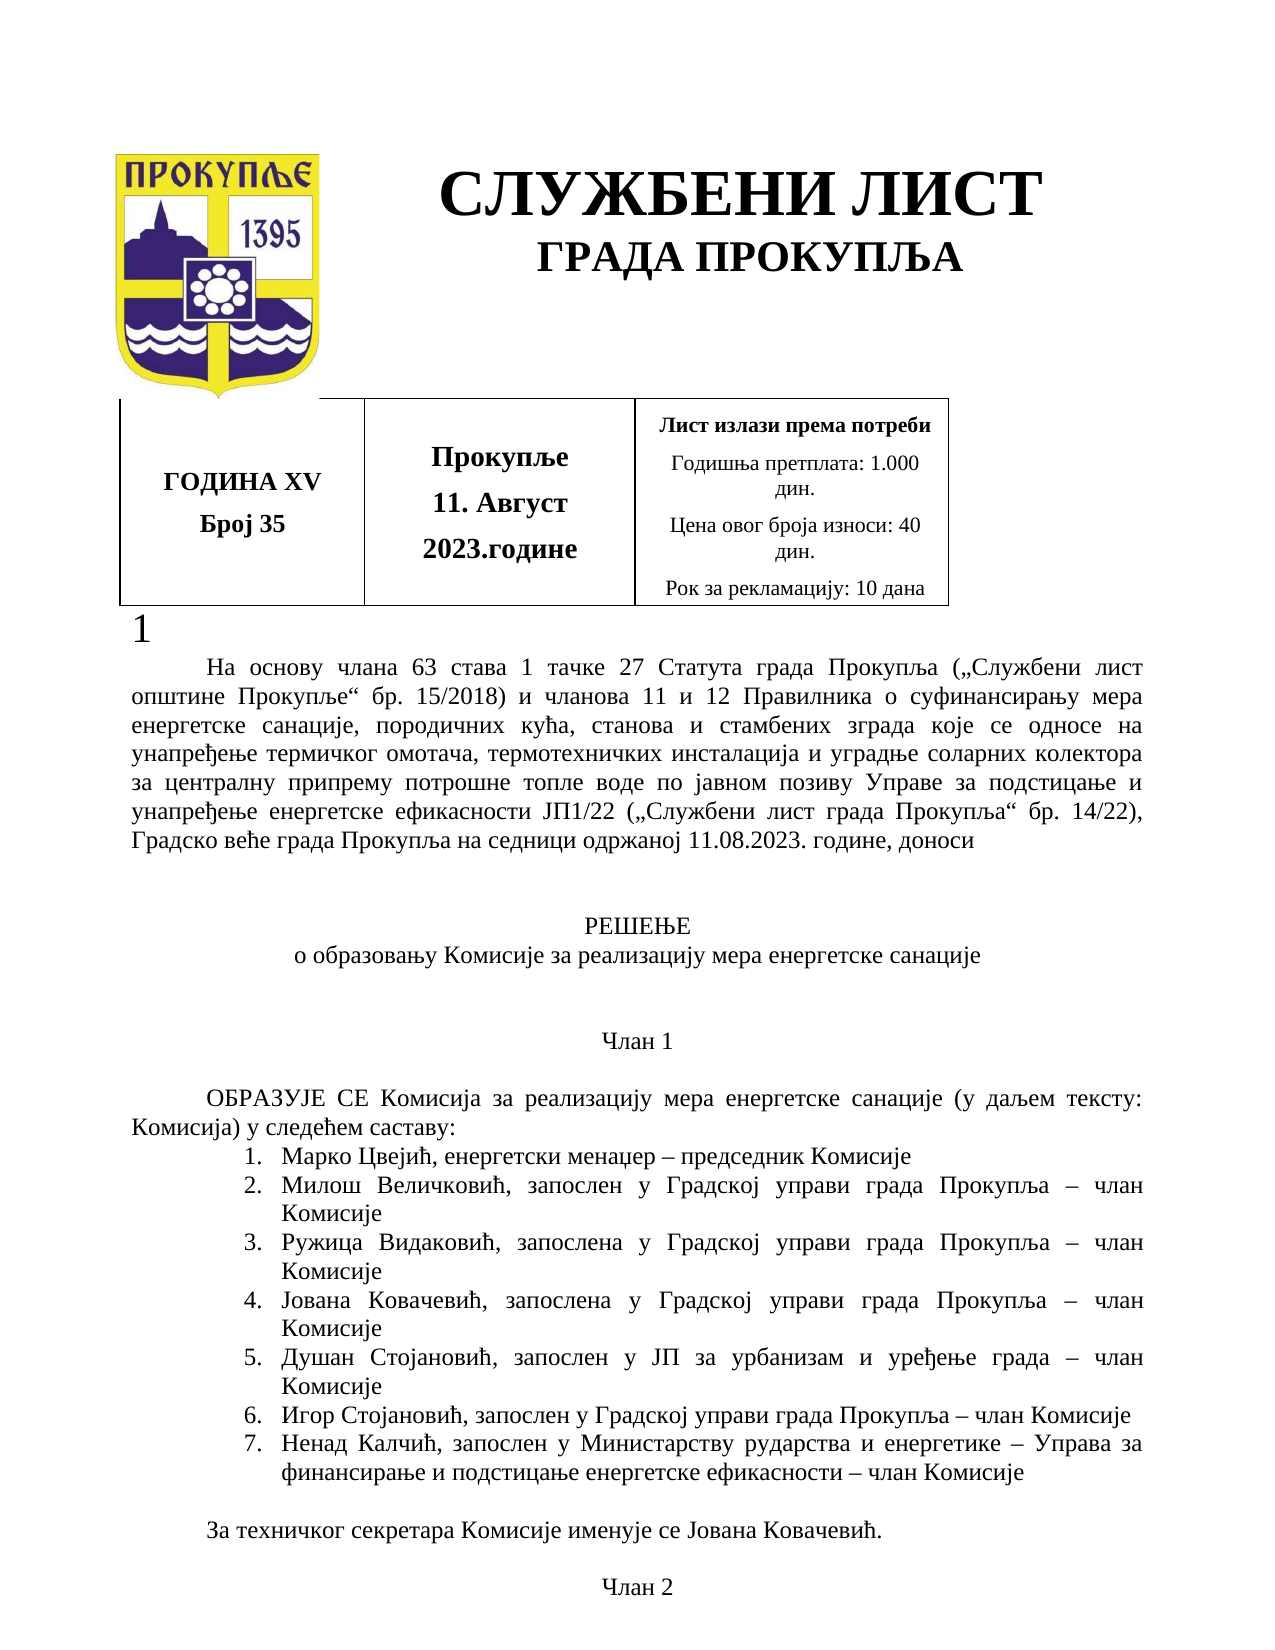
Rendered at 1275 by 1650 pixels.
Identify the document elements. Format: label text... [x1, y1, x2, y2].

text ОБРАЗУЈЕ СЕ Комисија за реализацију мера енергетске санације (у даљем тексту: Комисија) у следећем саставу: [131, 1083, 1144, 1141]
text СЛУЖБЕНИ ЛИСТ [320, 154, 1144, 230]
table_header Лист излази према потреби Годишња претплата: 1.000 дин. Цена овог броја износи: 40 дин. Рок за рекламацију: 10 дана [636, 399, 948, 605]
list Марко Цвејић, енергетски менаџер – председник Комисије [244, 1141, 1144, 1170]
text о образовању Комисије за реализацију мера енергетске санације [131, 940, 1144, 968]
table_header Прокупље 11. Август 2023.године [365, 399, 634, 605]
text На основу члана 63 става 1 тачке 27 Статута града Прокупља („Службени лист општине Прокупље“ бр. 15/2018) и чланова 11 и 12 Правилника о суфинансирању мера енергетске санације, породичних кућа, станова и стамбених зграда које се односе на унапређење термичког омотача, термотехничких инсталација и уградње соларних колектора за централну припрему потрошне топле воде по јавном позиву Управе за подстицање и унапређење енергетске ефикасности ЈП1/22 („Службени лист града Прокупља“ бр. 14/22), Градско веће града Прокупља на седници одржаној 11.08.2023. године, доноси [131, 652, 1144, 853]
text За техничког секретара Комисије именује се Јована Ковачевић. [131, 1515, 1144, 1543]
list Ненад Калчић, запослен у Министарству рударства и енергетике – Управа за финансирање и подстицање енергетске ефикасности – члан Комисије [244, 1428, 1144, 1486]
list Душан Стојановић, запослен у ЈП за урбанизам и уређење града – члан Комисије [244, 1342, 1144, 1400]
picture [115, 154, 320, 399]
list Ружица Видаковић, запослена у Градској управи града Прокупља – члан Комисије [244, 1227, 1144, 1285]
list Милош Величковић, запослен у Градској управи града Прокупља – члан Комисије [244, 1170, 1144, 1227]
text Члан 2 [131, 1572, 1144, 1601]
list Јована Ковачевић, запослена у Градској управи града Прокупља – члан Комисије [244, 1285, 1144, 1342]
list Игор Стојановић, запослен у Градској управи града Прокупља – члан Комисије [244, 1400, 1144, 1428]
text ГРАДА ПРОКУПЉА [356, 230, 1144, 280]
text РЕШЕЊЕ [131, 911, 1144, 940]
text Члан 1 [131, 1026, 1144, 1055]
text 1 [131, 606, 1144, 652]
table_header ГОДИНА XV Број 35 [121, 399, 364, 605]
